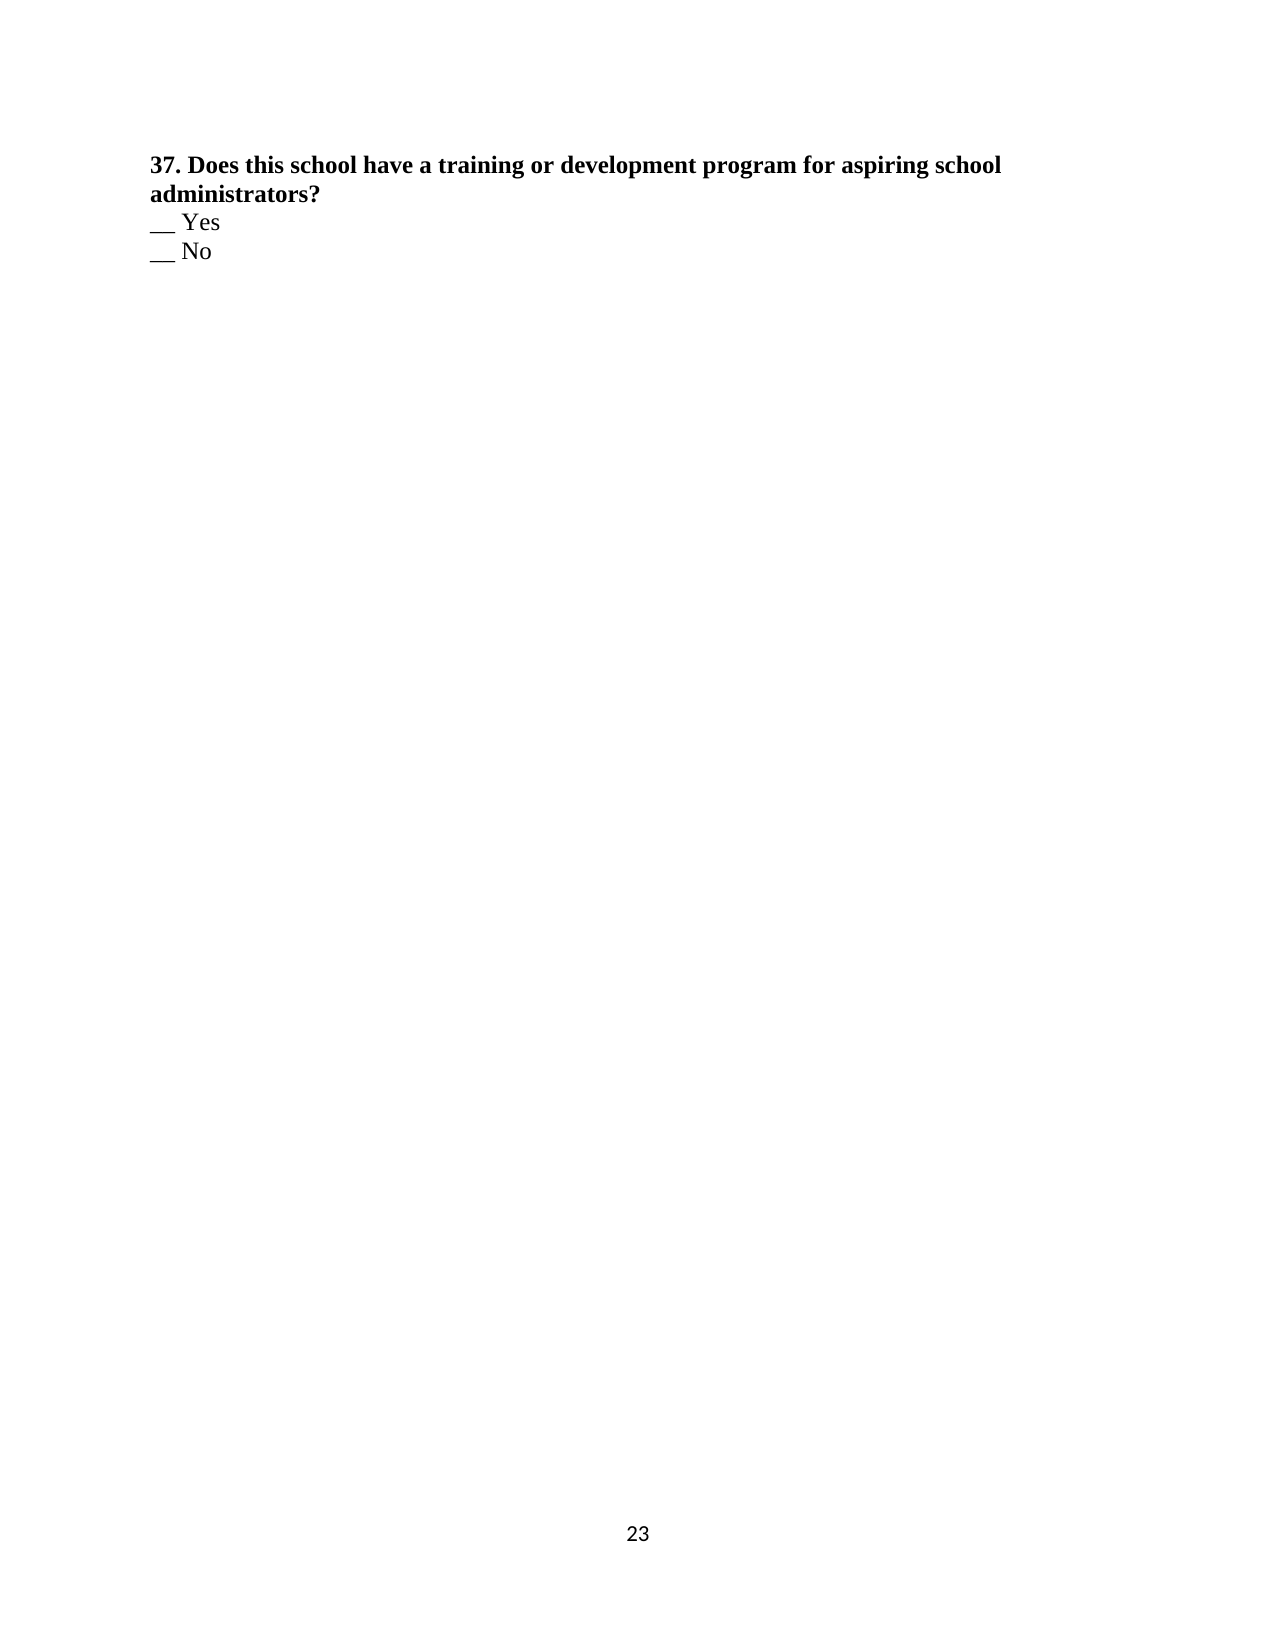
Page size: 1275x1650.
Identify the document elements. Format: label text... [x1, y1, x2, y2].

text __ No [150, 236, 1125, 265]
text 37. Does this school have a training or development program for aspiring school administrators? [150, 150, 1125, 207]
text __ Yes [150, 207, 1125, 236]
